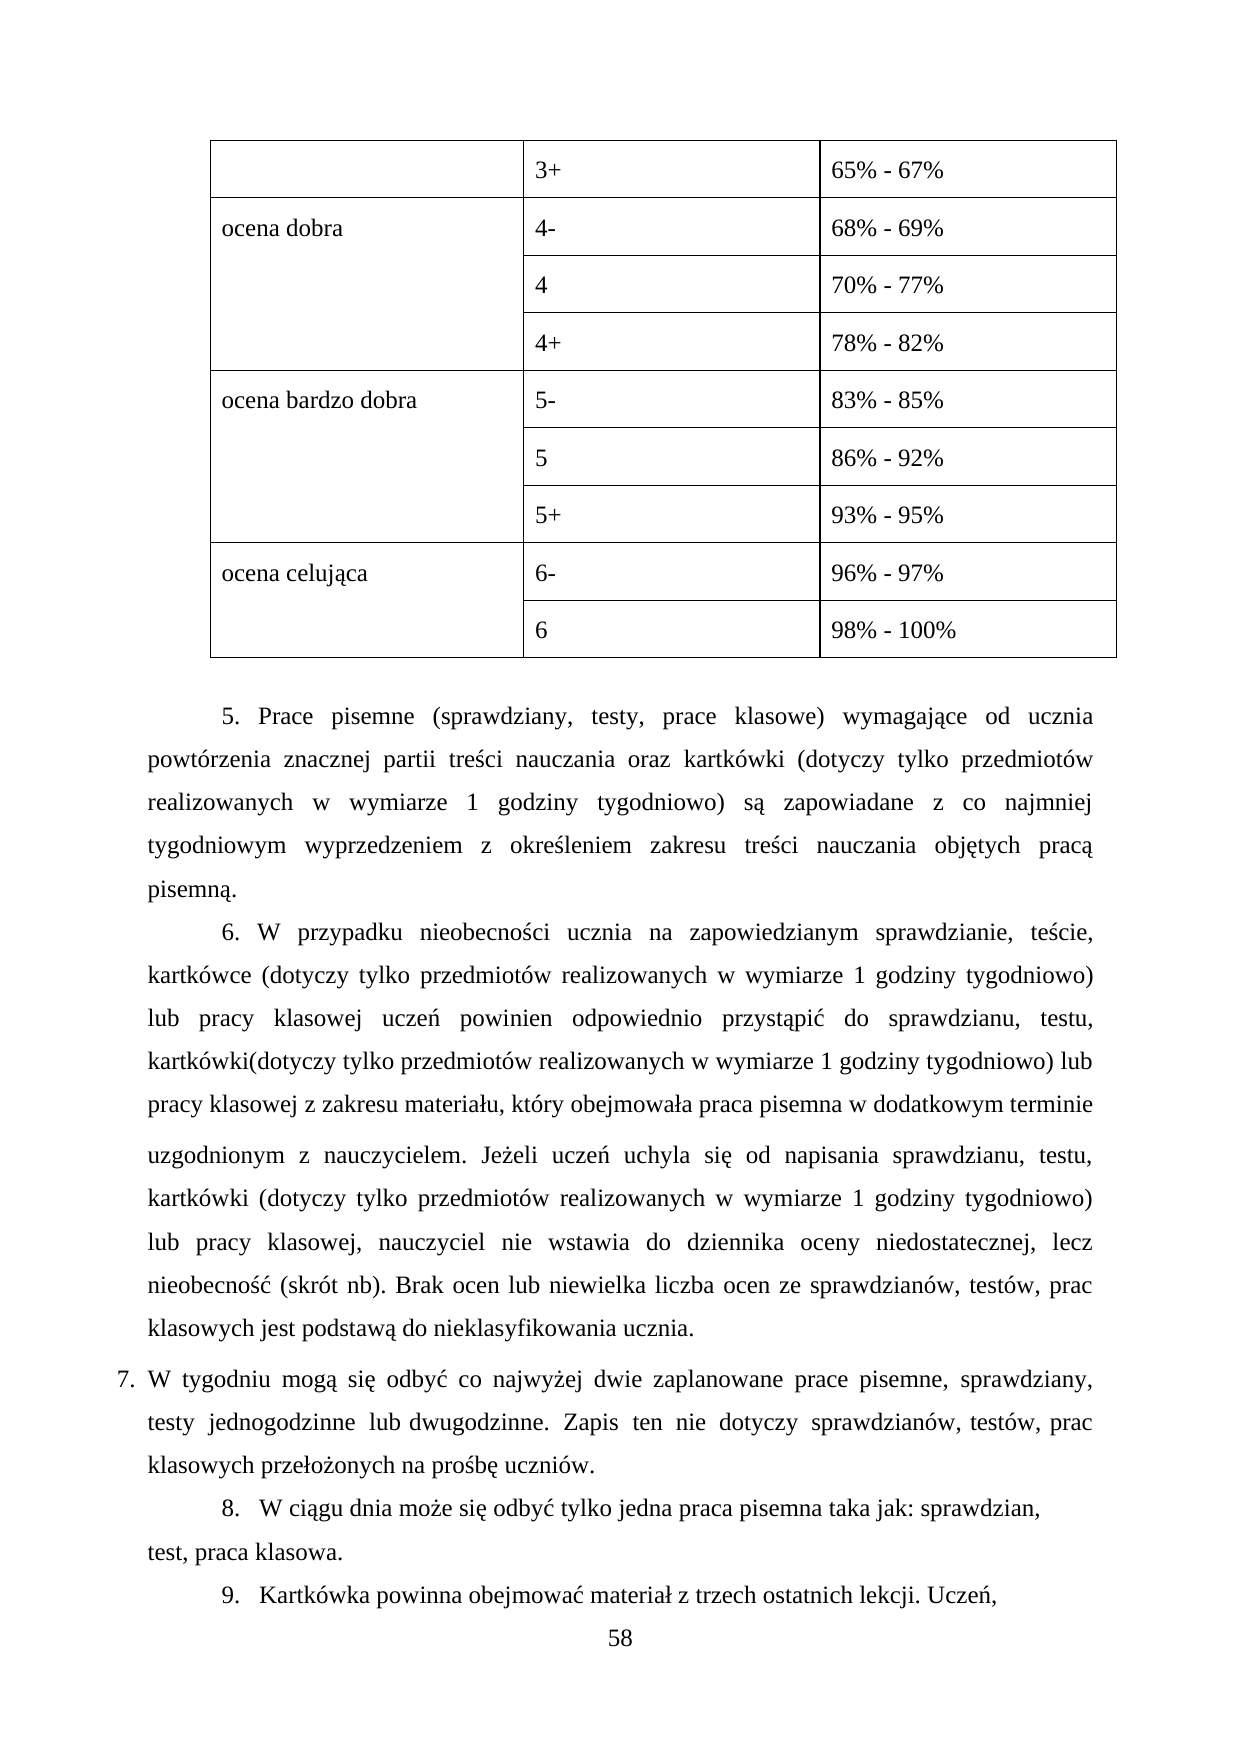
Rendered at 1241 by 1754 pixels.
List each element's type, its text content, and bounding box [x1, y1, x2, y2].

table_cell 70% - 77% [821, 256, 1116, 312]
table_cell 83% - 85% [821, 371, 1116, 427]
table_cell ocena dobra [211, 198, 523, 369]
table_cell 6 [524, 601, 819, 657]
table_cell 93% - 95% [821, 486, 1116, 542]
table_cell 5 [524, 428, 819, 484]
table_cell 86% - 92% [821, 428, 1116, 484]
text uzgodnionym z nauczycielem. Jeżeli uczeń uchyla się od napisania sprawdzianu, testu, kartkówki (dotyczy tylko przedmiotów realizowanych w wymiarze 1 godziny tygodniowo) lub pracy klasowej, nauczyciel nie wstawia do dziennika oceny niedostatecznej, lecz nieobecność (skrót nb). Brak ocen lub niewielka liczba ocen ze sprawdzianów, testów, prac klasowych jest podstawą do nieklasyfikowania ucznia. [147, 1140, 1093, 1342]
table_cell ocena celująca [211, 543, 523, 657]
table_cell 4- [524, 198, 819, 254]
list W przypadku nieobecności ucznia na zapowiedzianym sprawdzianie, teście, kartkówce (dotyczy tylko przedmiotów realizowanych w wymiarze 1 godziny tygodniowo) lub pracy klasowej uczeń powinien odpowiednio przystąpić do sprawdzianu, testu, kartkówki(dotyczy tylko przedmiotów realizowanych w wymiarze 1 godziny tygodniowo) lub pracy klasowej z zakresu materiału, który obejmowała praca pisemna w dodatkowym terminie [147, 917, 1093, 1118]
table_cell 96% - 97% [821, 543, 1116, 599]
table_cell 68% - 69% [821, 198, 1116, 254]
table_cell 3+ [524, 141, 819, 197]
list W ciągu dnia może się odbyć tylko jedna praca pisemna taka jak: sprawdzian, test, praca klasowa. [147, 1493, 1086, 1565]
table_cell 4 [524, 256, 819, 312]
table_cell 78% - 82% [821, 313, 1116, 369]
table_cell ocena bardzo dobra [211, 371, 523, 542]
table_cell 5+ [524, 486, 819, 542]
list Prace pisemne (sprawdziany, testy, prace klasowe) wymagające od ucznia powtórzenia znacznej partii treści nauczania oraz kartkówki (dotyczy tylko przedmiotów realizowanych w wymiarze 1 godziny tygodniowo) są zapowiadane z co najmniej tygodniowym wyprzedzeniem z określeniem zakresu treści nauczania objętych pracą pisemną. [147, 701, 1093, 902]
list W tygodniu mogą się odbyć co najwyżej dwie zaplanowane prace pisemne, sprawdziany, testy jednogodzinne lub dwugodzinne. Zapis ten nie dotyczy sprawdzianów, testów, prac klasowych przełożonych na prośbę uczniów. [117, 1364, 1093, 1479]
table_cell 4+ [524, 313, 819, 369]
table_cell 6- [524, 543, 819, 599]
table_cell 65% - 67% [821, 141, 1116, 197]
table_cell 5- [524, 371, 819, 427]
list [147, 1580, 1056, 1609]
table_cell 98% - 100% [821, 601, 1116, 657]
